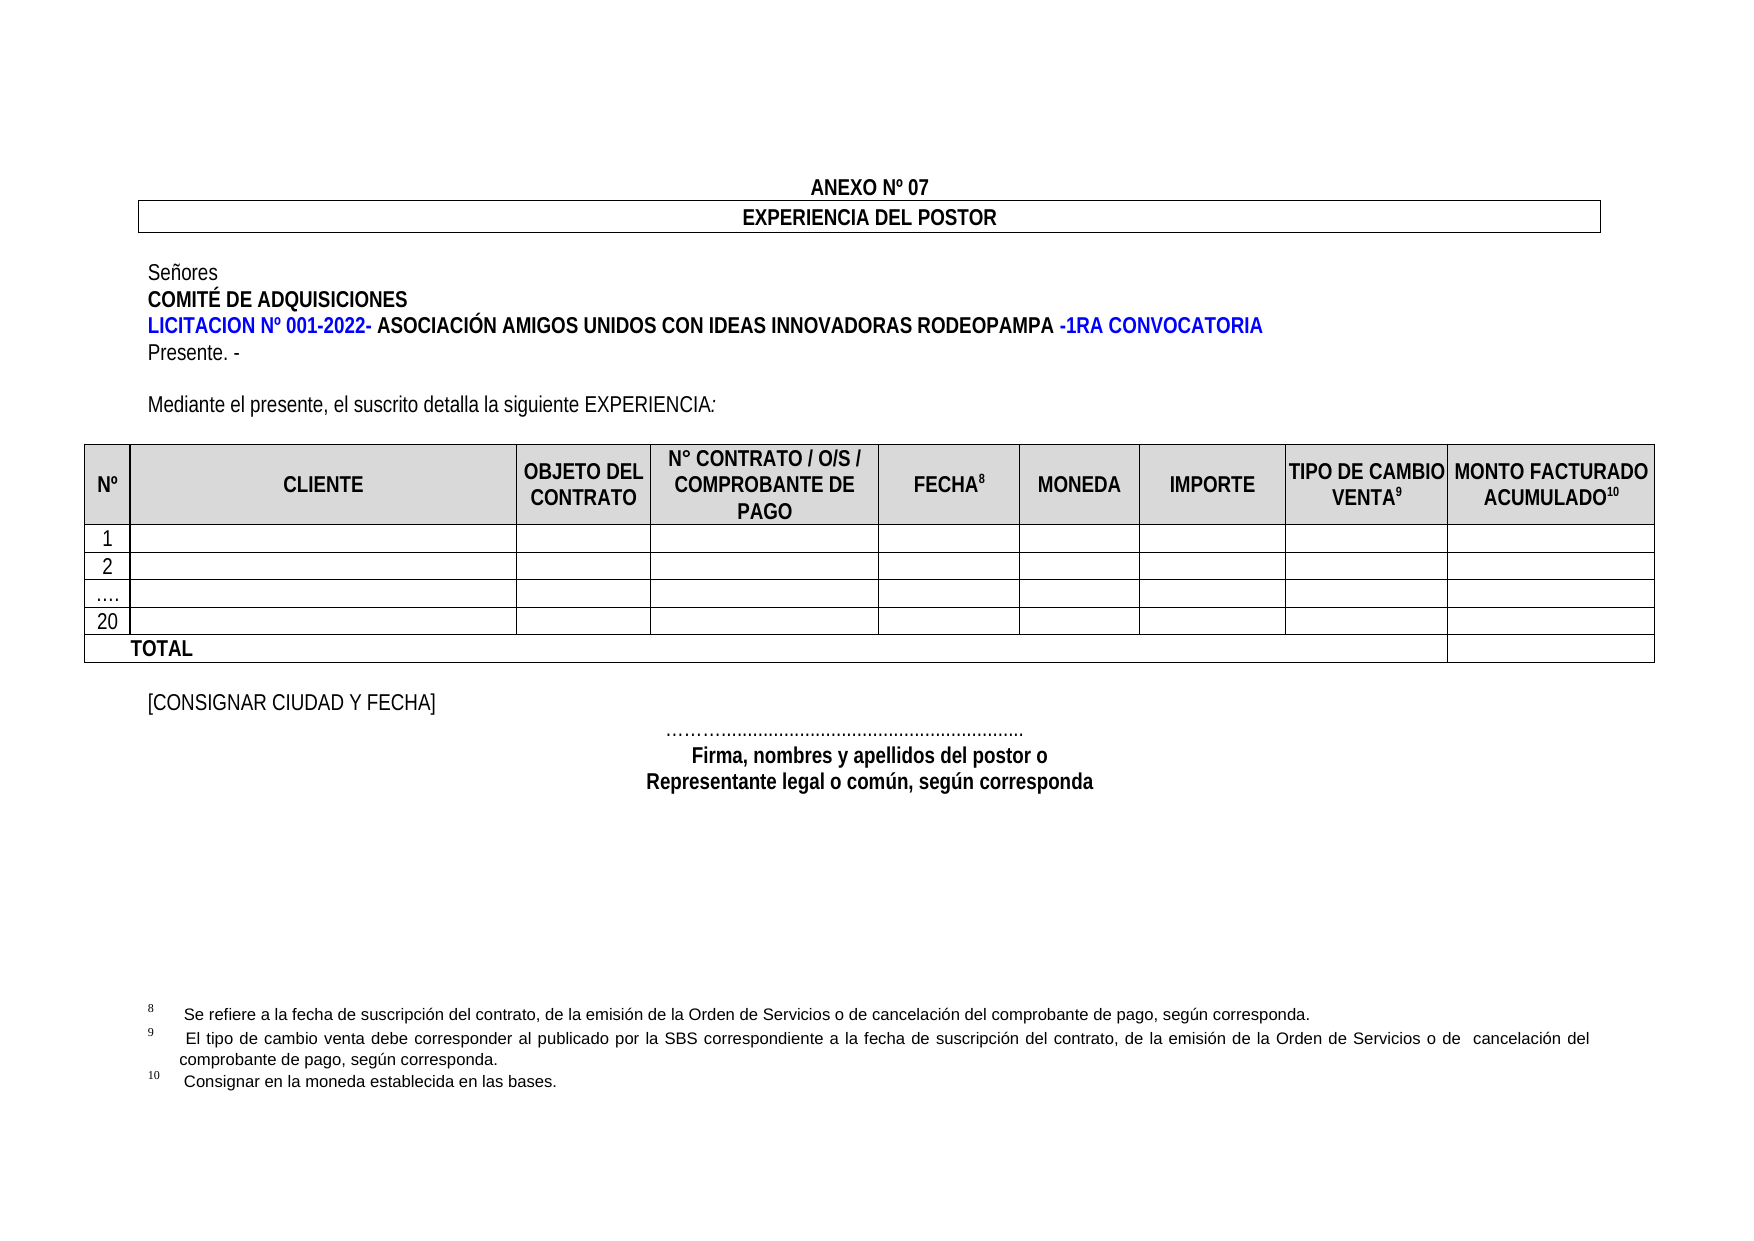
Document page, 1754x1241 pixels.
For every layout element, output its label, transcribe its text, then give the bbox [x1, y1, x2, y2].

table_cell [1140, 580, 1285, 607]
text Señores [148, 259, 1592, 286]
text Representante legal o común, según corresponda [148, 768, 1592, 794]
text ……….......................................................... [665, 715, 1592, 742]
table_cell [517, 608, 650, 634]
table_cell [131, 525, 516, 552]
table_header OBJETO DEL CONTRATO [517, 445, 650, 524]
text Mediante el presente, el suscrito detalla la siguiente EXPERIENCIA: [148, 391, 1592, 417]
table_cell [1448, 608, 1654, 634]
text Presente. - [148, 338, 1592, 365]
table_header FECHA [879, 445, 1019, 524]
table_cell [517, 553, 650, 579]
table_cell [1286, 580, 1447, 607]
text COMITÉ DE ADQUISICIONES [148, 286, 1592, 312]
table_cell [1020, 553, 1139, 579]
table_cell [879, 525, 1019, 552]
table_cell [1286, 553, 1447, 579]
table_cell [1140, 608, 1285, 634]
table_header MONTO FACTURADO ACUMULADO [1448, 445, 1654, 524]
text EXPERIENCIA DEL POSTOR [139, 201, 1600, 232]
table_cell [1020, 580, 1139, 607]
table_cell [1448, 525, 1654, 552]
table_cell [1448, 553, 1654, 579]
table_header MONEDA [1020, 445, 1139, 524]
table_cell [651, 553, 878, 579]
table_cell 1 [85, 525, 129, 552]
table_cell [879, 580, 1019, 607]
table_header CLIENTE [131, 445, 516, 524]
table_cell [879, 608, 1019, 634]
table_cell 2 [85, 553, 129, 579]
table_cell [131, 580, 516, 607]
table_cell [651, 580, 878, 607]
text [CONSIGNAR CIUDAD Y FECHA] [148, 689, 1592, 715]
table_cell [1140, 553, 1285, 579]
table_cell [517, 580, 650, 607]
table_cell TOTAL [130, 635, 1447, 662]
table_header N° CONTRATO / O/S / COMPROBANTE DE PAGO [651, 445, 878, 524]
text Firma, nombres y apellidos del postor o [148, 742, 1592, 768]
table_cell [131, 608, 516, 634]
table_header TIPO DE CAMBIO VENTA [1286, 445, 1447, 524]
table_header IMPORTE [1140, 445, 1285, 524]
table_cell [1286, 608, 1447, 634]
table_cell [517, 525, 650, 552]
table_cell 20 [85, 608, 129, 634]
table_cell [1286, 525, 1447, 552]
table_cell [85, 635, 130, 662]
table_cell [1140, 525, 1285, 552]
table_cell [1448, 635, 1654, 662]
table_cell [1020, 608, 1139, 634]
table_cell [1448, 580, 1654, 607]
table_header Nº [85, 445, 129, 524]
text LICITACION Nº 001-2022- ASOCIACIÓN AMIGOS UNIDOS CON IDEAS INNOVADORAS RODEOPAMPA -1RA CONVOCATORIA [148, 312, 1592, 338]
table_cell …. [85, 580, 129, 607]
table_cell [131, 553, 516, 579]
text ANEXO Nº 07 [148, 174, 1592, 200]
table_cell [879, 553, 1019, 579]
table_cell [1020, 525, 1139, 552]
table_cell [651, 525, 878, 552]
table_cell [651, 608, 878, 634]
